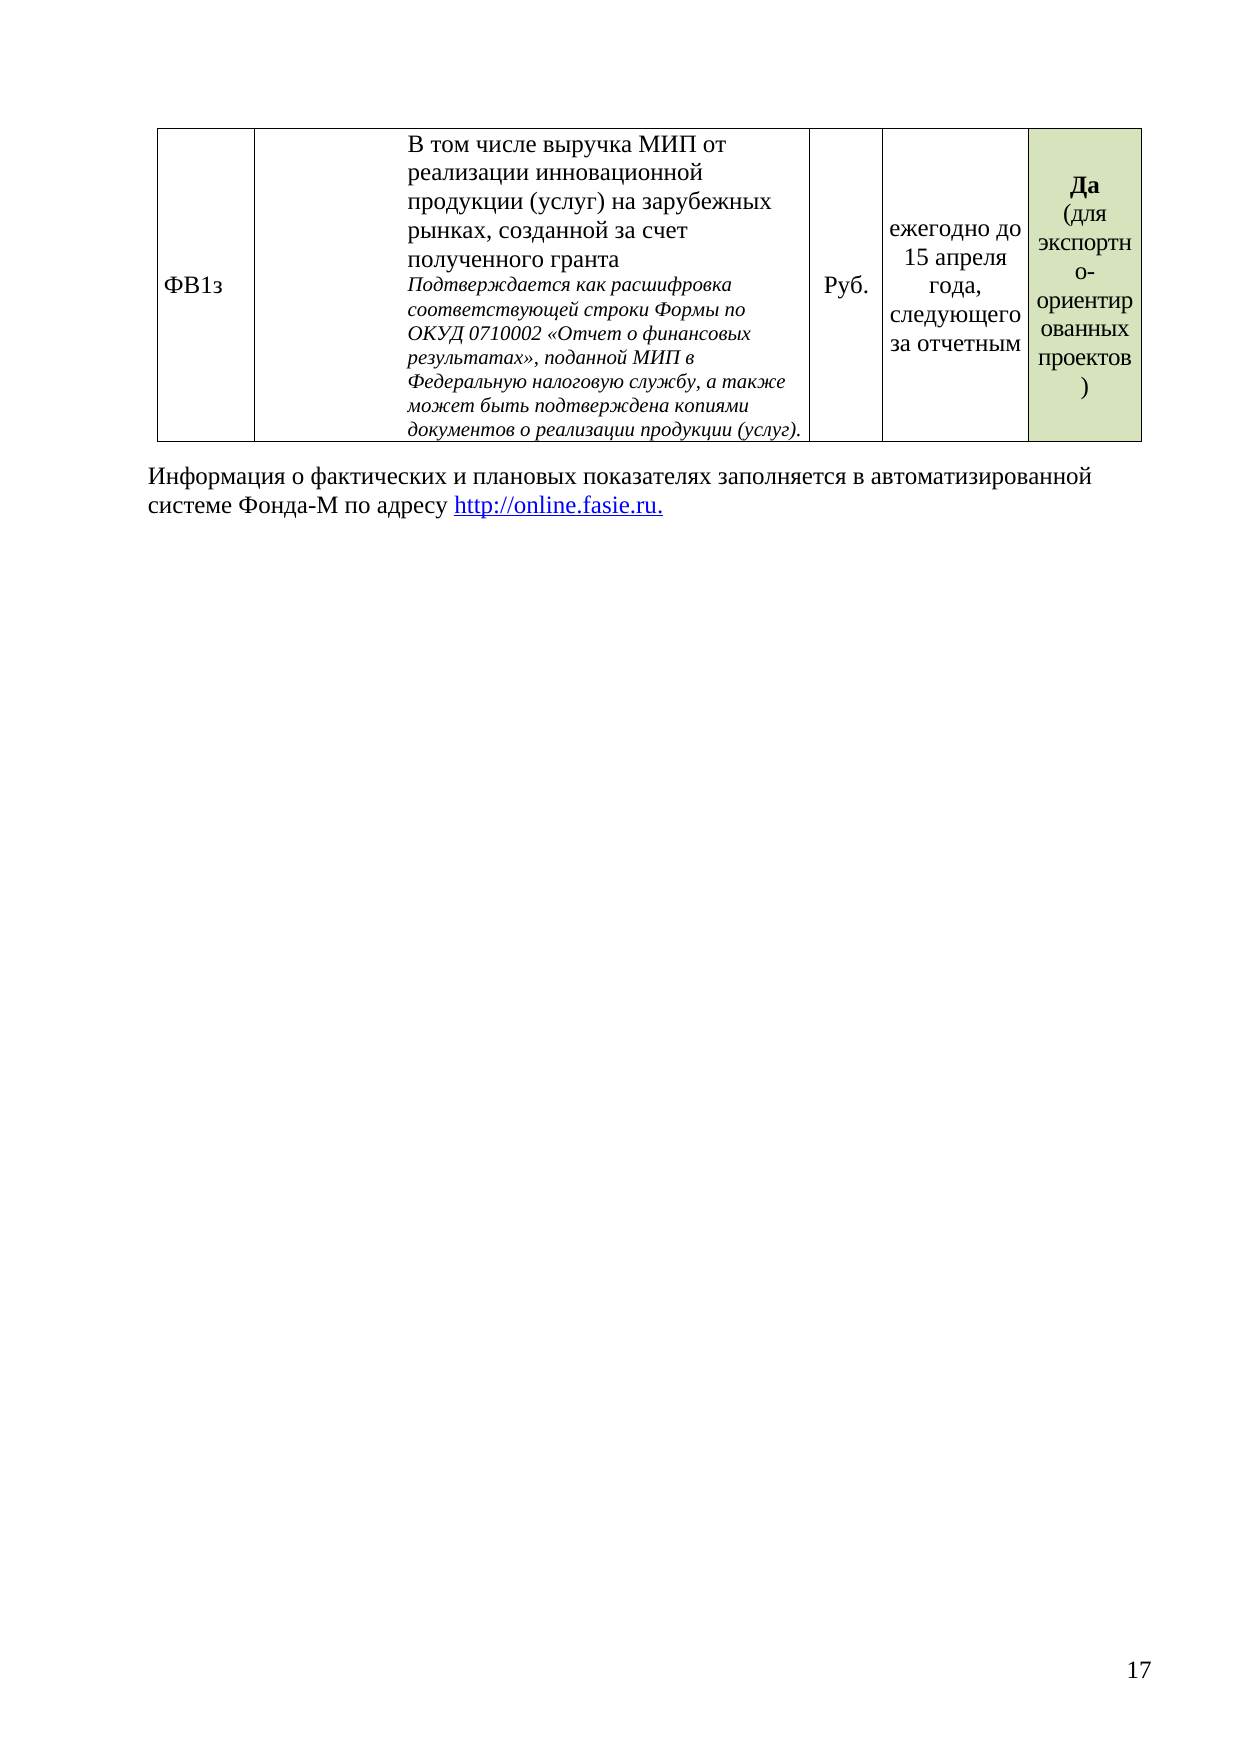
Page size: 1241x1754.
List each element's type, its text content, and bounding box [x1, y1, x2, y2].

text Информация о фактических и плановых показателях заполняется в автоматизированной системе Фонда-М по адресу http://online.fasie.ru. [148, 461, 1152, 518]
table_cell Руб. [810, 129, 882, 441]
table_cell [883, 129, 1028, 441]
table_cell Да (для экспортно-ориентированных проектов) [1029, 129, 1141, 441]
table_cell ФВ1з [158, 129, 254, 441]
table_cell В том числе выручка МИП от реализации инновационной продукции (услуг) на зарубежных рынках, созданной за счет полученного гранта Подтверждается как расшифровка соответствующей строки Формы по ОКУД 0710002 «Отчет о финансовых результатах», поданной МИП в Федеральную налоговую службу, а также может быть подтверждена копиями документов о реализации продукции (услуг). [255, 129, 809, 441]
